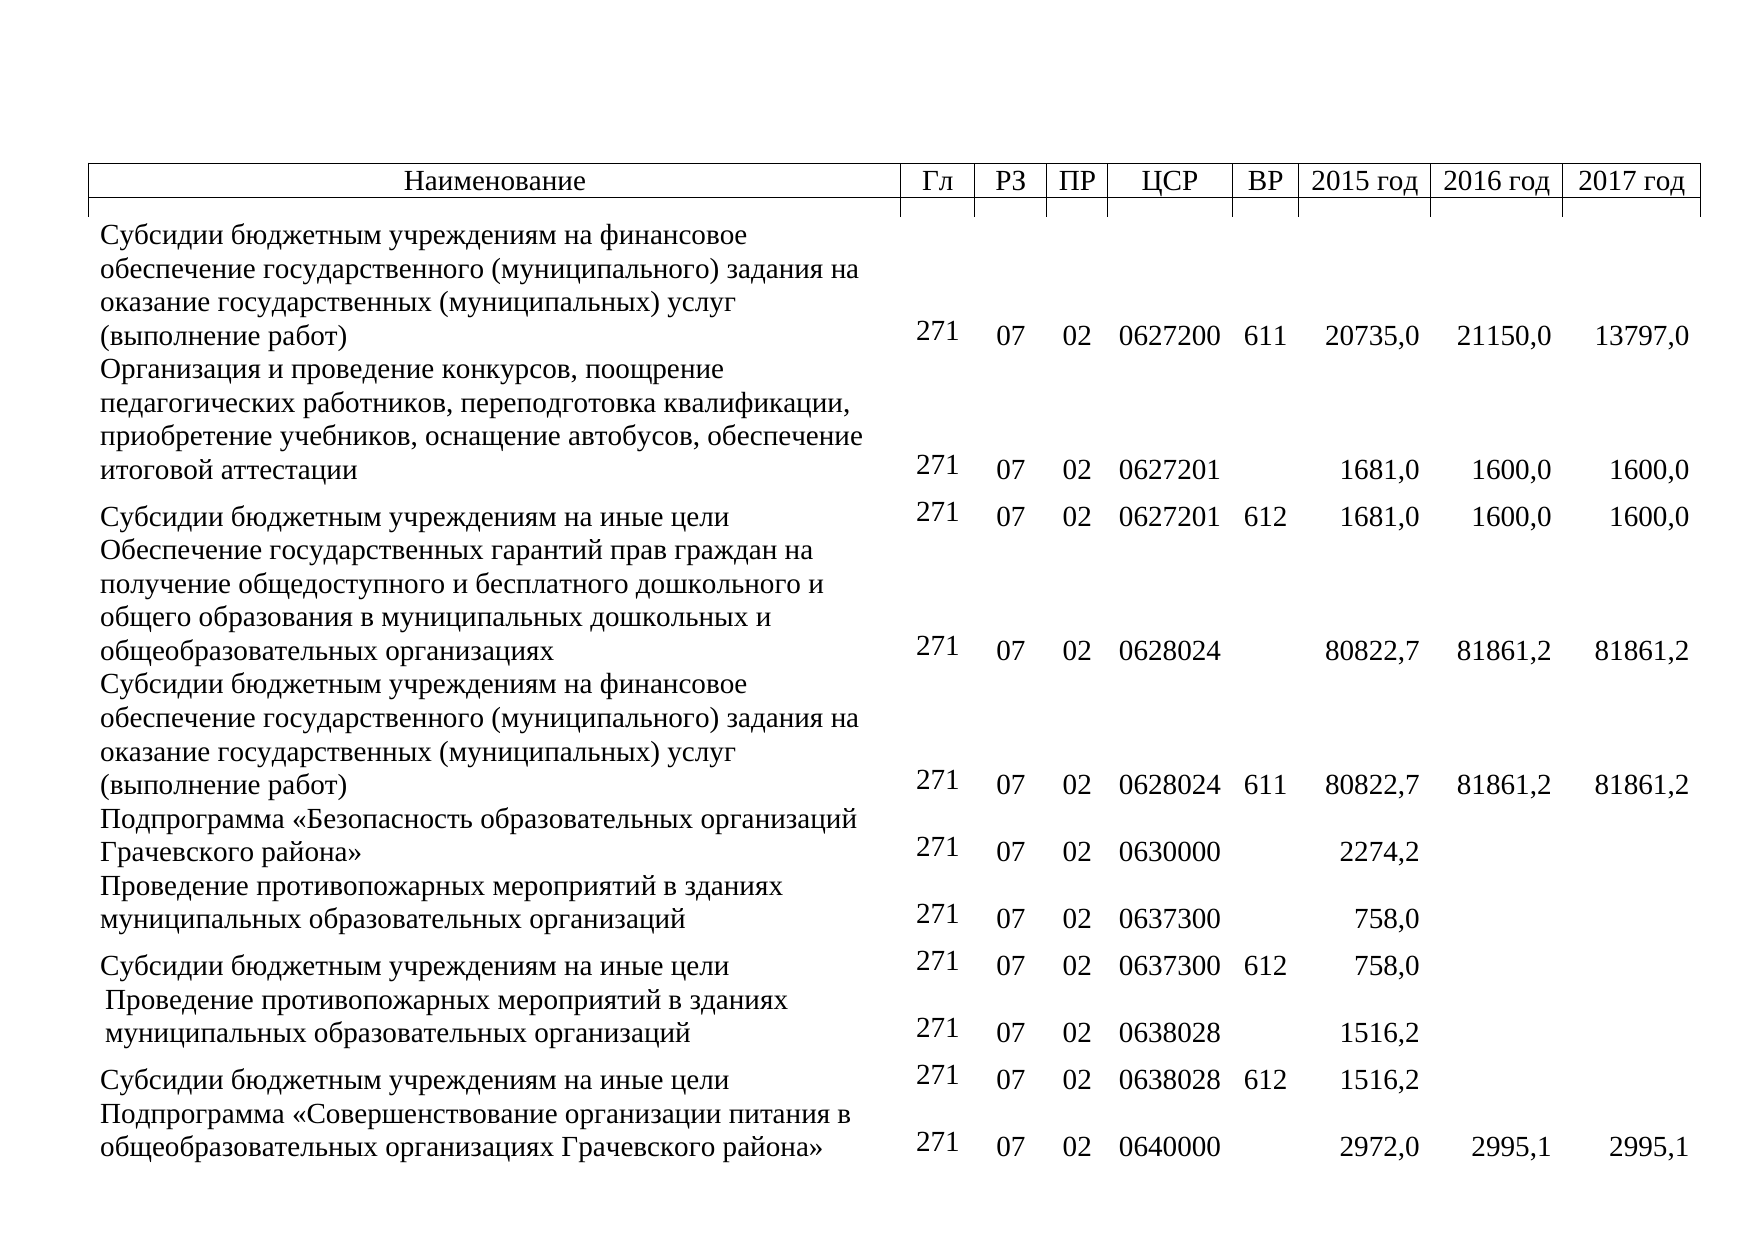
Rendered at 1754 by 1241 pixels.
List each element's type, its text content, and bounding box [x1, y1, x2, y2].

table_cell [975, 198, 1046, 217]
table_cell [1233, 198, 1298, 217]
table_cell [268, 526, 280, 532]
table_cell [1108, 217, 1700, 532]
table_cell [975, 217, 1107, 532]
table_header 2016 год [1431, 164, 1562, 197]
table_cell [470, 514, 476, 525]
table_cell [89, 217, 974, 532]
table_header ВР [1233, 164, 1298, 197]
table_cell [1108, 198, 1232, 217]
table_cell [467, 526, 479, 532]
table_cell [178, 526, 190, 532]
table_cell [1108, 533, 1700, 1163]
table_header РЗ [975, 164, 1046, 197]
table_cell [901, 198, 974, 217]
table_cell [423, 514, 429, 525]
table_header Гл [901, 164, 974, 197]
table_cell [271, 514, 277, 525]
table_cell [89, 198, 900, 217]
table_header Наименование [89, 164, 900, 197]
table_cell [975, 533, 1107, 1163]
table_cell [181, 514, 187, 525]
table_cell [1563, 198, 1700, 217]
table_cell [1047, 198, 1107, 217]
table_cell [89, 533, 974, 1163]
table_header ЦСР [1108, 164, 1232, 197]
table_header 2015 год [1299, 164, 1430, 197]
table_header 2017 год [1563, 164, 1700, 197]
table_cell [1431, 198, 1562, 217]
table_cell [1299, 198, 1430, 217]
table_header ПР [1047, 164, 1107, 197]
